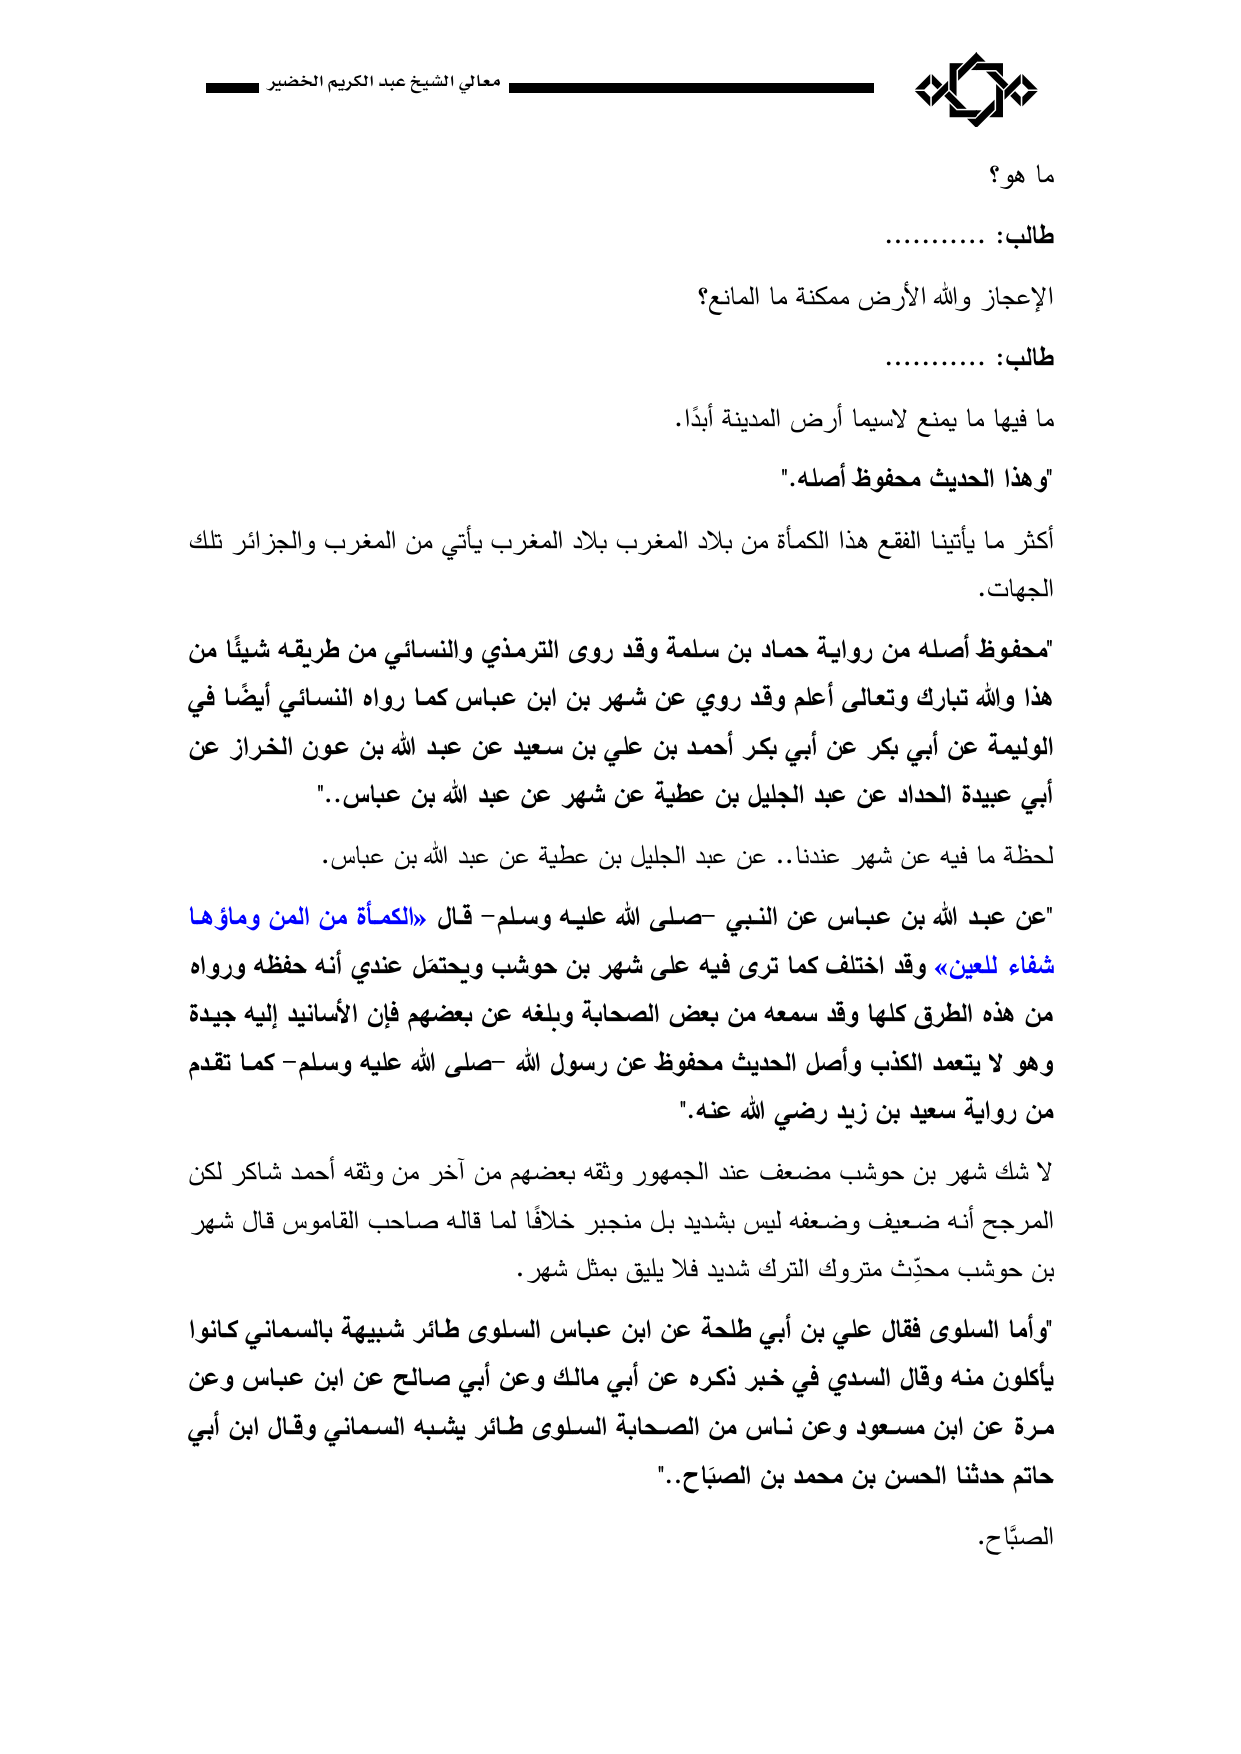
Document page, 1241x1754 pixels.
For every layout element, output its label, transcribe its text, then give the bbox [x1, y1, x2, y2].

text طالب: ........... [187, 211, 1053, 259]
text طالب: ........... [187, 333, 1053, 381]
text "عن عبد الله بن عباس عن النبي -صلى الله عليه وسلم- قال «الكمأة من المن وماؤها شفاء للعين» وقد اختلف كما ترى فيه على شهر بن حوشب ويحتمَل عندي أنه حفظه ورواه من هذه الطرق كلها وقد سمعه من بعض الصحابة وبلغه عن بعضهم فإن الأسانيد إليه جيدة وهو لا يتعمد الكذب وأصل الحديث محفوظ عن رسول الله -صلى الله عليه وسلم- كما تقدم من رواية سعيد بن زيد رضي الله عنه." [187, 892, 1053, 1135]
text "محفوظ أصله من رواية حماد بن سلمة وقد روى الترمذي والنسائي من طريقه شيئًا من هذا والله تبارك وتعالى أعلم وقد روي عن شهر بن ابن عباس كما رواه النسائي أيضًا في الوليمة عن أبي بكر عن أبي بكر أحمد بن علي بن سعيد عن عبد الله بن عون الخراز عن أبي عبيدة الحداد عن عبد الجليل بن عطية عن شهر عن عبد الله بن عباس.." [187, 625, 1053, 819]
text "وأما السلوى فقال علي بن أبي طلحة عن ابن عباس السلوى طائر شبيهة بالسماني كانوا يأكلون منه وقال السدي في خبر ذكره عن أبي مالك وعن أبي صالح عن ابن عباس وعن مرة عن ابن مسعود وعن ناس من الصحابة السلوى طائر يشبه السماني وقال ابن أبي حاتم حدثنا الحسن بن محمد بن الصبَاح.." [187, 1305, 1053, 1499]
text لحظة ما فيه عن شهر عندنا.. عن عبد الجليل بن عطية عن عبد الله بن عباس. [187, 831, 1053, 880]
text ما فيها ما يمنع لاسيما أرض المدينة أبدًا. [187, 394, 1053, 442]
text أكثر ما يأتينا الفقع هذا الكمأة من بلاد المغرب بلاد المغرب يأتي من المغرب والجزائر تلك الجهات. [187, 516, 1053, 612]
text الإعجاز والله الأرض ممكنة ما المانع؟ [187, 272, 1053, 320]
text ما هو؟ [187, 150, 1053, 198]
text الصبَّاح. [187, 1512, 1053, 1560]
text لا شك شهر بن حوشب مضعف عند الجمهور وثقه بعضهم من آخر من وثقه أحمد شاكر لكن المرجح أنه ضعيف وضعفه ليس بشديد بل منجبر خلافًا لما قاله صاحب القاموس قال شهر بن حوشب محدِّث متروك الترك شديد فلا يليق بمثل شهر. [187, 1147, 1053, 1292]
text "وهذا الحديث محفوظ أصله." [187, 454, 1053, 503]
